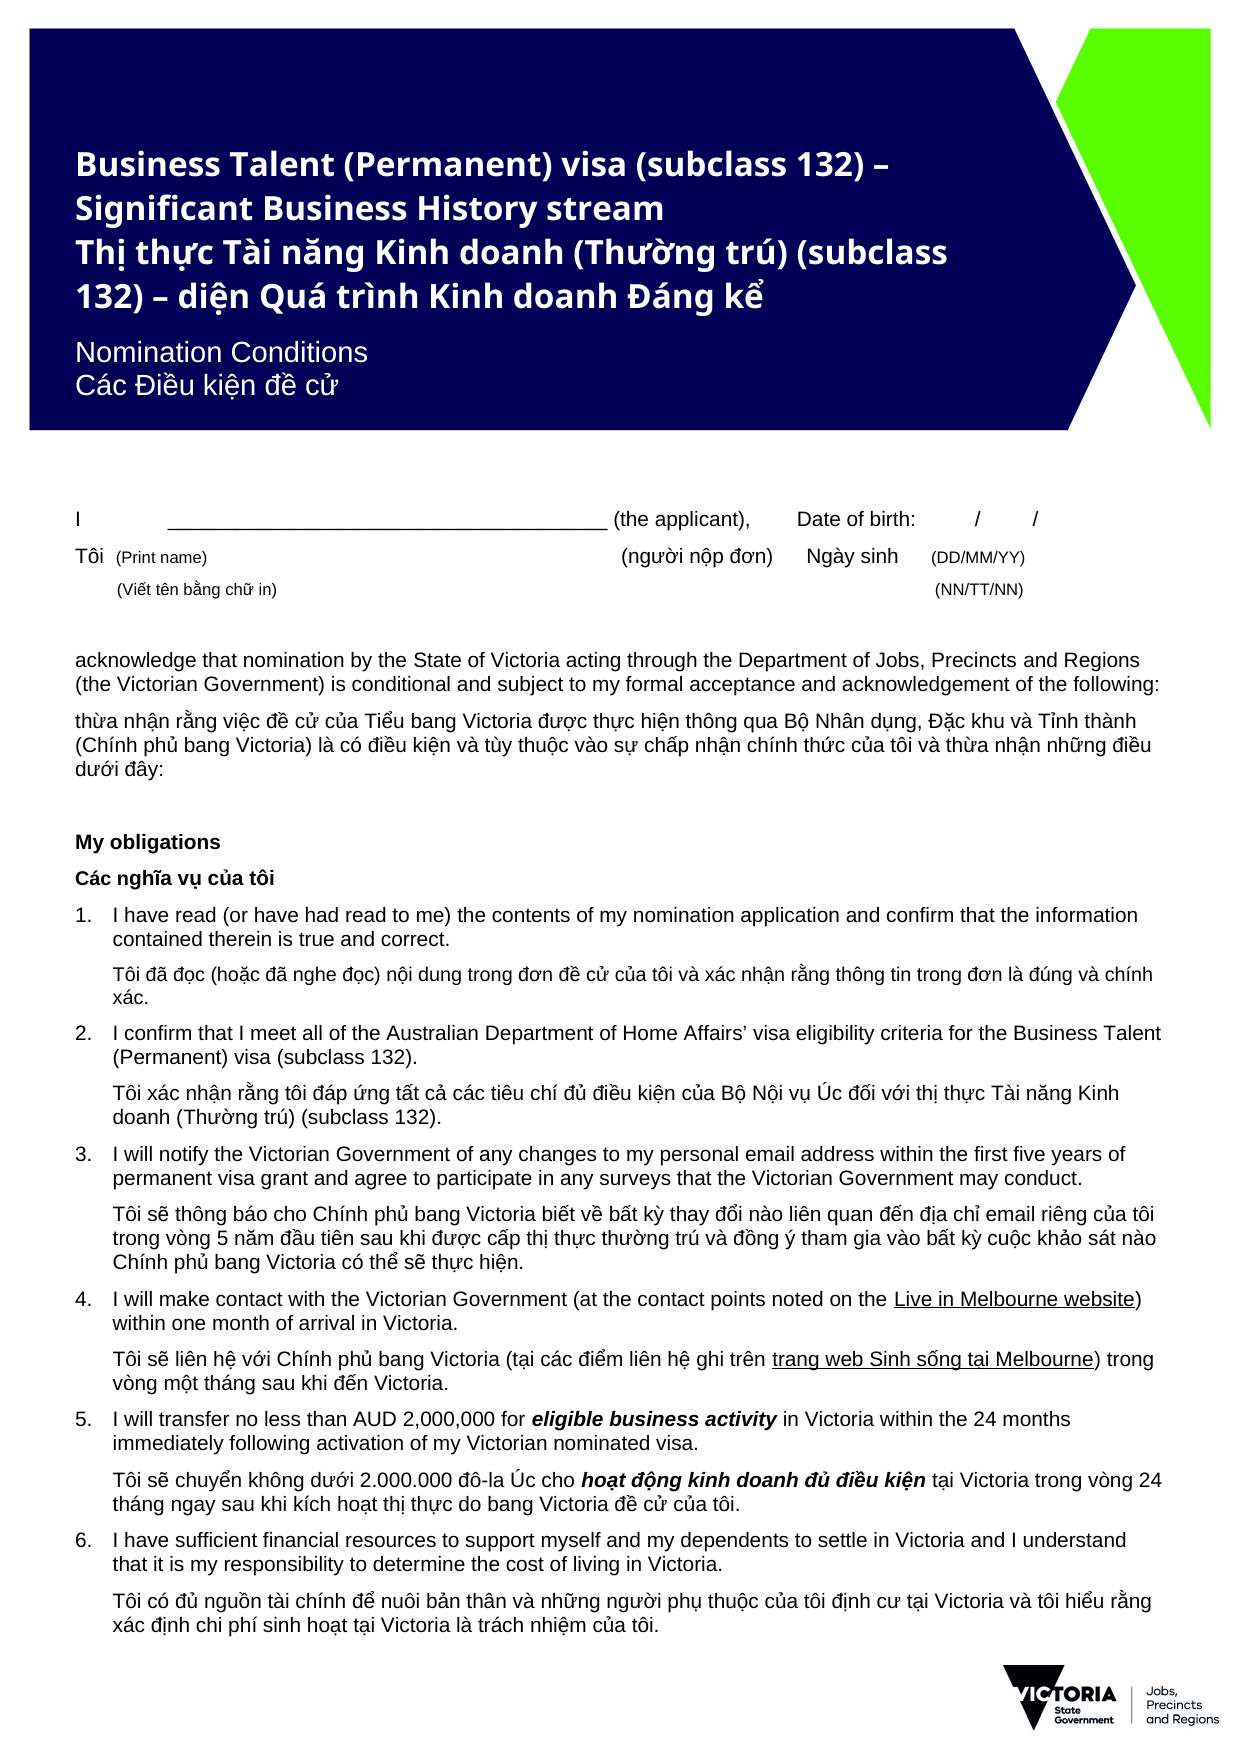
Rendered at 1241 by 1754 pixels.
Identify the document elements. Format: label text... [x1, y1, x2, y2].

list I will make contact with the Victorian Government (at the contact points noted on the Live in Melbourne website) within one month of arrival in Victoria. [75, 1286, 1165, 1334]
text Các nghĩa vụ của tôi [75, 866, 1165, 890]
text Tôi có đủ nguồn tài chính để nuôi bản thân và những người phụ thuộc của tôi định cư tại Victoria và tôi hiểu rằng xác định chi phí sinh hoạt tại Victoria là trách nhiệm của tôi. [112, 1588, 1165, 1636]
text (Viết tên bằng chữ in) (NN/TT/NN) [75, 580, 1165, 599]
text Tôi xác nhận rằng tôi đáp ứng tất cả các tiêu chí đủ điều kiện của Bộ Nội vụ Úc đối với thị thực Tài năng Kinh doanh (Thường trú) (subclass 132). [112, 1081, 1165, 1129]
text acknowledge that nomination by the State of Victoria acting through the Department of Jobs, Precincts and Regions (the Victorian Government) is conditional and subject to my formal acceptance and acknowledgement of the following: [75, 648, 1165, 696]
text Tôi đã đọc (hoặc đã nghe đọc) nội dung trong đơn đề cử của tôi và xác nhận rằng thông tin trong đơn là đúng và chính xác. [112, 963, 1165, 1008]
picture [0, 0, 1240, 438]
text I ______________________________________ (the applicant), Date of birth: / / [75, 507, 1165, 531]
list I confirm that I meet all of the Australian Department of Home Affairs’ visa eligibility criteria for the Business Talent (Permanent) visa (subclass 132). [75, 1021, 1165, 1069]
text My obligations [75, 829, 1165, 853]
list I have sufficient financial resources to support myself and my dependents to settle in Victoria and I understand that it is my responsibility to determine the cost of living in Victoria. [75, 1528, 1165, 1576]
text Tôi (Print name) (người nộp đơn) Ngày sinh (DD/MM/YY) [75, 544, 1165, 568]
text thừa nhận rằng việc đề cử của Tiểu bang Victoria được thực hiện thông qua Bộ Nhân dụng, Đặc khu và Tỉnh thành (Chính phủ bang Victoria) là có điều kiện và tùy thuộc vào sự chấp nhận chính thức của tôi và thừa nhận những điều dưới đây: [75, 709, 1165, 781]
list I have read (or have had read to me) the contents of my nomination application and confirm that the information contained therein is true and correct. [75, 902, 1165, 950]
picture [25, 1652, 1241, 1754]
list I will transfer no less than AUD 2,000,000 for eligible business activity in Victoria within the 24 months immediately following activation of my Victorian nominated visa. [75, 1407, 1165, 1455]
text Tôi sẽ liên hệ với Chính phủ bang Victoria (tại các điểm liên hệ ghi trên trang web Sinh sống tại Melbourne) trong vòng một tháng sau khi đến Victoria. [112, 1347, 1165, 1395]
text Tôi sẽ thông báo cho Chính phủ bang Victoria biết về bất kỳ thay đổi nào liên quan đến địa chỉ email riêng của tôi trong vòng 5 năm đầu tiên sau khi được cấp thị thực thường trú và đồng ý tham gia vào bất kỳ cuộc khảo sát nào Chính phủ bang Victoria có thể sẽ thực hiện. [112, 1202, 1165, 1274]
text Tôi sẽ chuyển không dưới 2.000.000 đô-la Úc cho hoạt động kinh doanh đủ điều kiện tại Victoria trong vòng 24 tháng ngay sau khi kích hoạt thị thực do bang Victoria đề cử của tôi. [112, 1468, 1165, 1516]
list I will notify the Victorian Government of any changes to my personal email address within the first five years of permanent visa grant and agree to participate in any surveys that the Victorian Government may conduct. [75, 1142, 1165, 1189]
